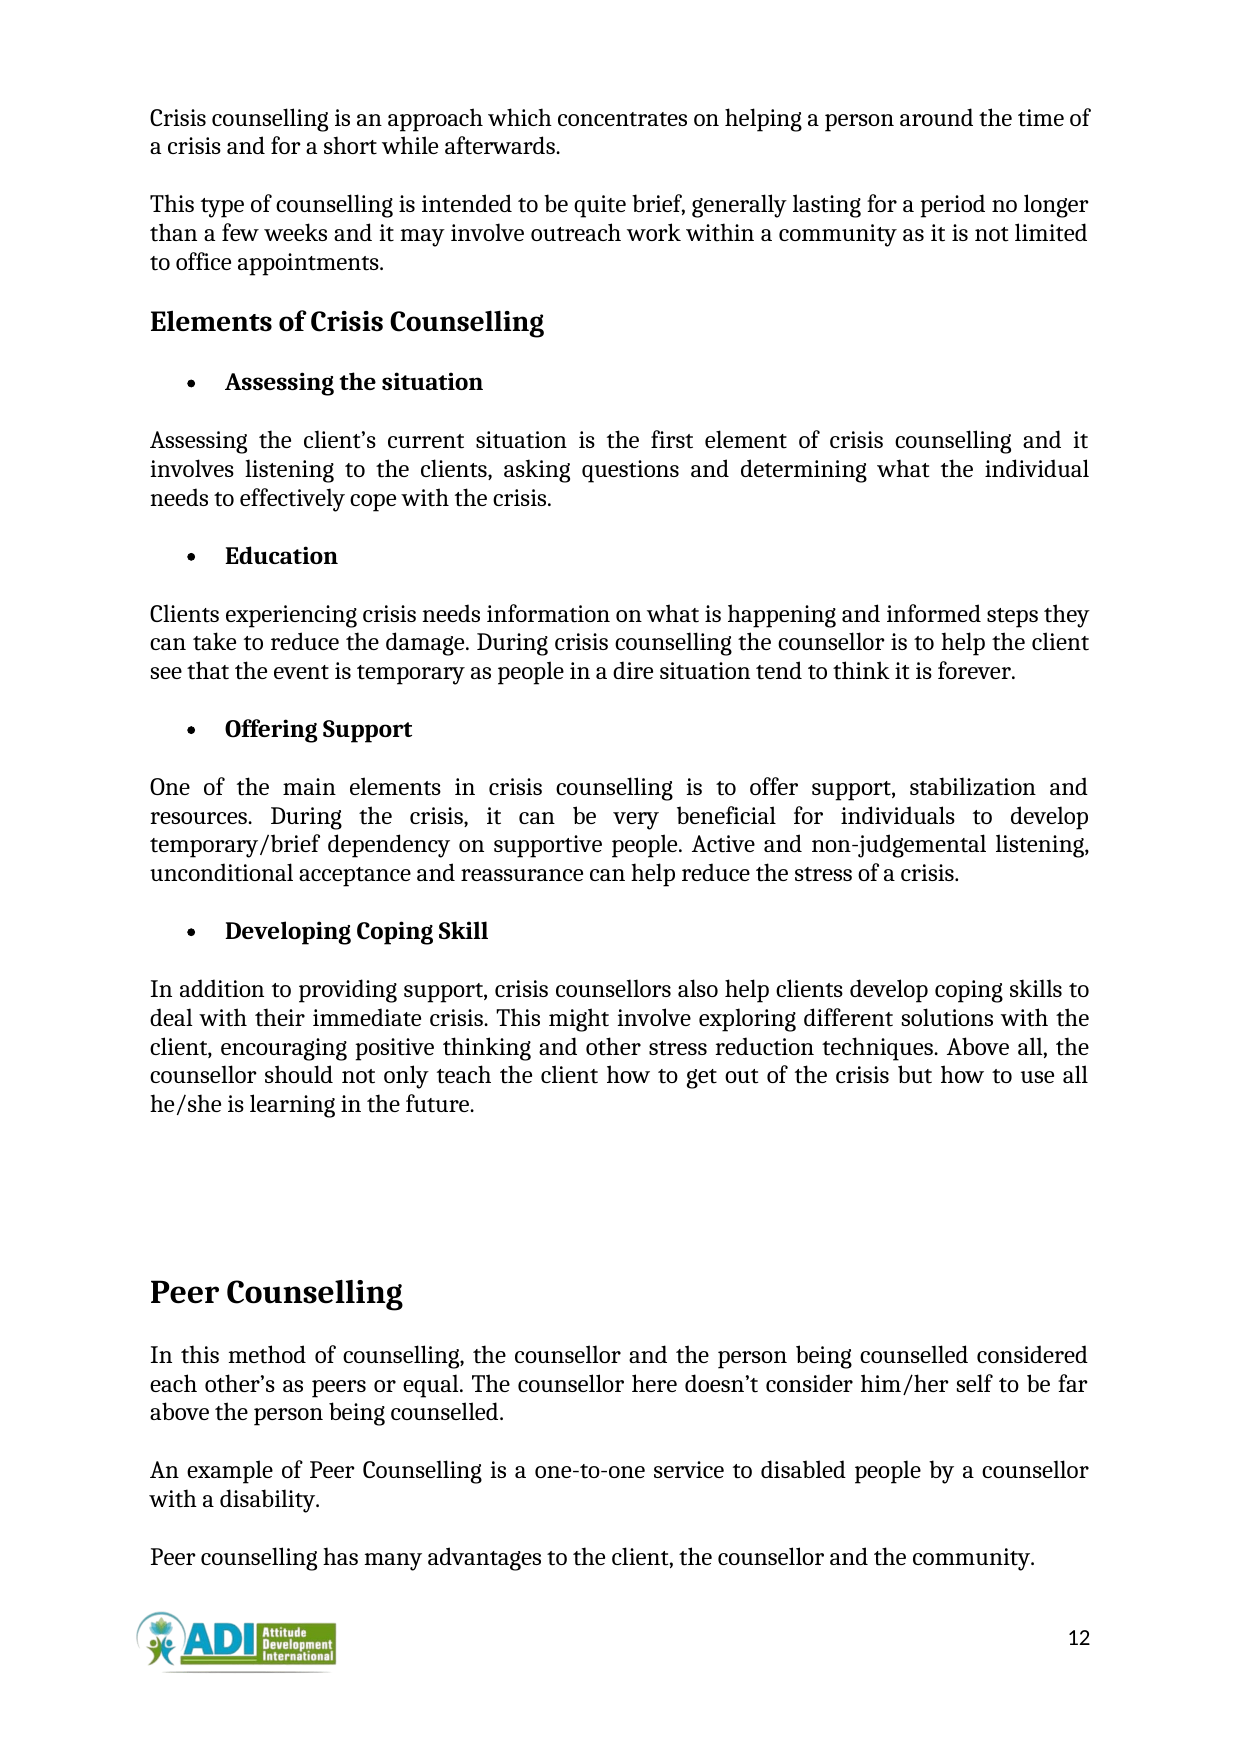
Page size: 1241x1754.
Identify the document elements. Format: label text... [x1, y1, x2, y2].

text This type of counselling is intended to be quite brief, generally lasting for a period no longer than a few weeks and it may involve outreach work within a community as it is not limited to office appointments. [150, 190, 1090, 276]
text Elements of Crisis Counselling [150, 306, 1090, 339]
text An example of Peer Counselling is a one-to-one service to disabled people by a counsellor with a disability. [150, 1456, 1090, 1514]
list Developing Coping Skill [187, 917, 1090, 946]
text Crisis counselling is an approach which concentrates on helping a person around the time of a crisis and for a short while afterwards. [150, 103, 1090, 161]
text In addition to providing support, crisis counsellors also help clients develop coping skills to deal with their immediate crisis. This might involve exploring different solutions with the client, encouraging positive thinking and other stress reduction techniques. Above all, the counsellor should not only teach the client how to get out of the crisis but how to use all he/she is learning in the future. [150, 975, 1090, 1119]
list Education [187, 542, 1090, 570]
text Peer counselling has many advantages to the client, the counsellor and the community. [150, 1543, 1090, 1572]
text In this method of counselling, the counsellor and the person being counselled considered each other’s as peers or equal. The counsellor here doesn’t consider him/her self to be far above the person being counselled. [150, 1341, 1090, 1427]
text Peer Counselling [150, 1273, 1090, 1312]
text One of the main elements in crisis counselling is to offer support, stabilization and resources. During the crisis, it can be very beneficial for individuals to develop temporary/brief dependency on supportive people. Active and non-judgemental listening, unconditional acceptance and reassurance can help reduce the stress of a crisis. [150, 773, 1090, 888]
list Offering Support [187, 715, 1090, 744]
text Clients experiencing crisis needs information on what is happening and informed steps they can take to reduce the damage. During crisis counselling the counsellor is to help the client see that the event is temporary as people in a dire situation tend to think it is forever. [150, 599, 1090, 686]
picture [134, 1610, 338, 1675]
list Assessing the situation [187, 368, 1090, 397]
text Assessing the client’s current situation is the first element of crisis counselling and it involves listening to the clients, asking questions and determining what the individual needs to effectively cope with the crisis. [150, 426, 1090, 512]
